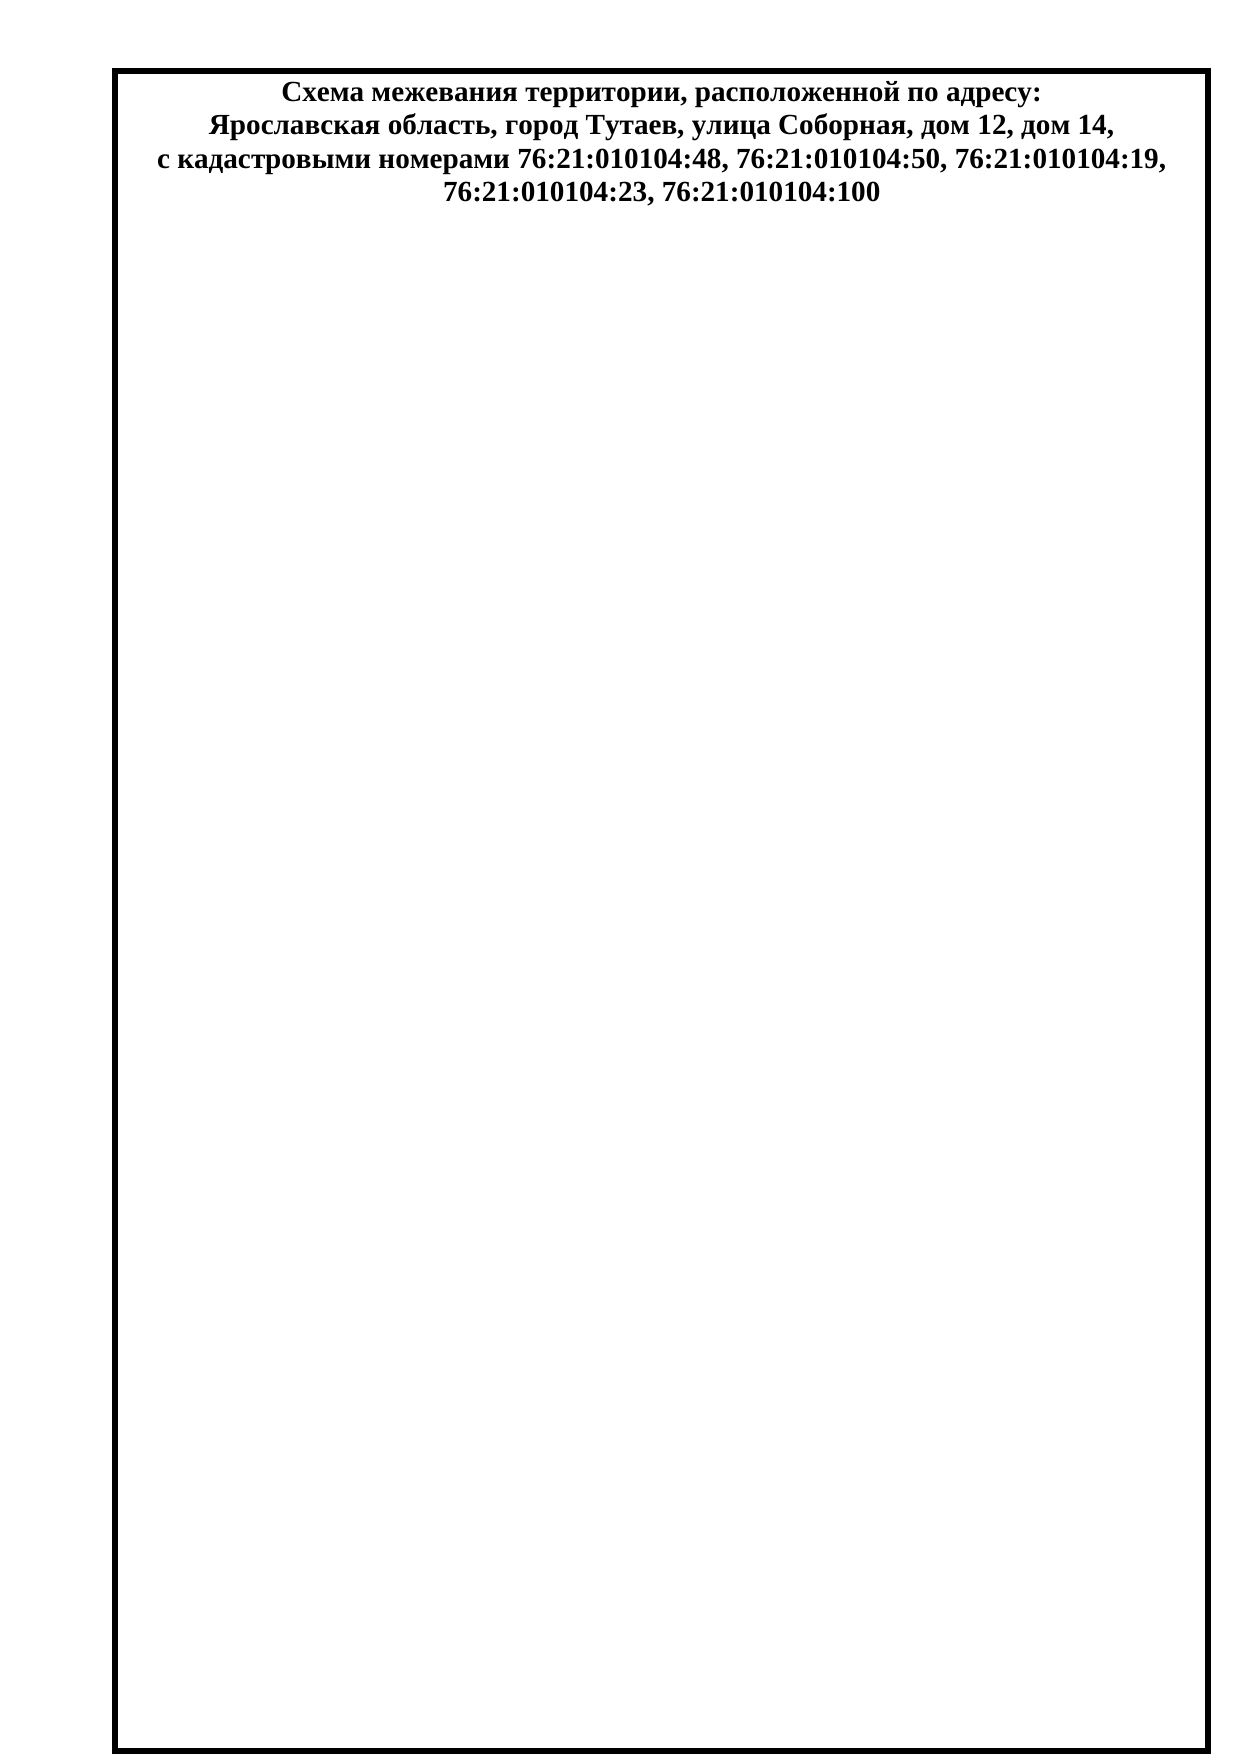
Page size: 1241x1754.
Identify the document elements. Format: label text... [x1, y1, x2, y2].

text Ярославская область, город Тутаев, улица Соборная, дом 12, дом 14, [118, 107, 1205, 141]
text Схема межевания территории, расположенной по адресу: [118, 74, 1205, 107]
text с кадастровыми номерами 76:21:010104:48, 76:21:010104:50, 76:21:010104:19, 76:21:010104:23, 76:21:010104:100 [118, 141, 1205, 208]
